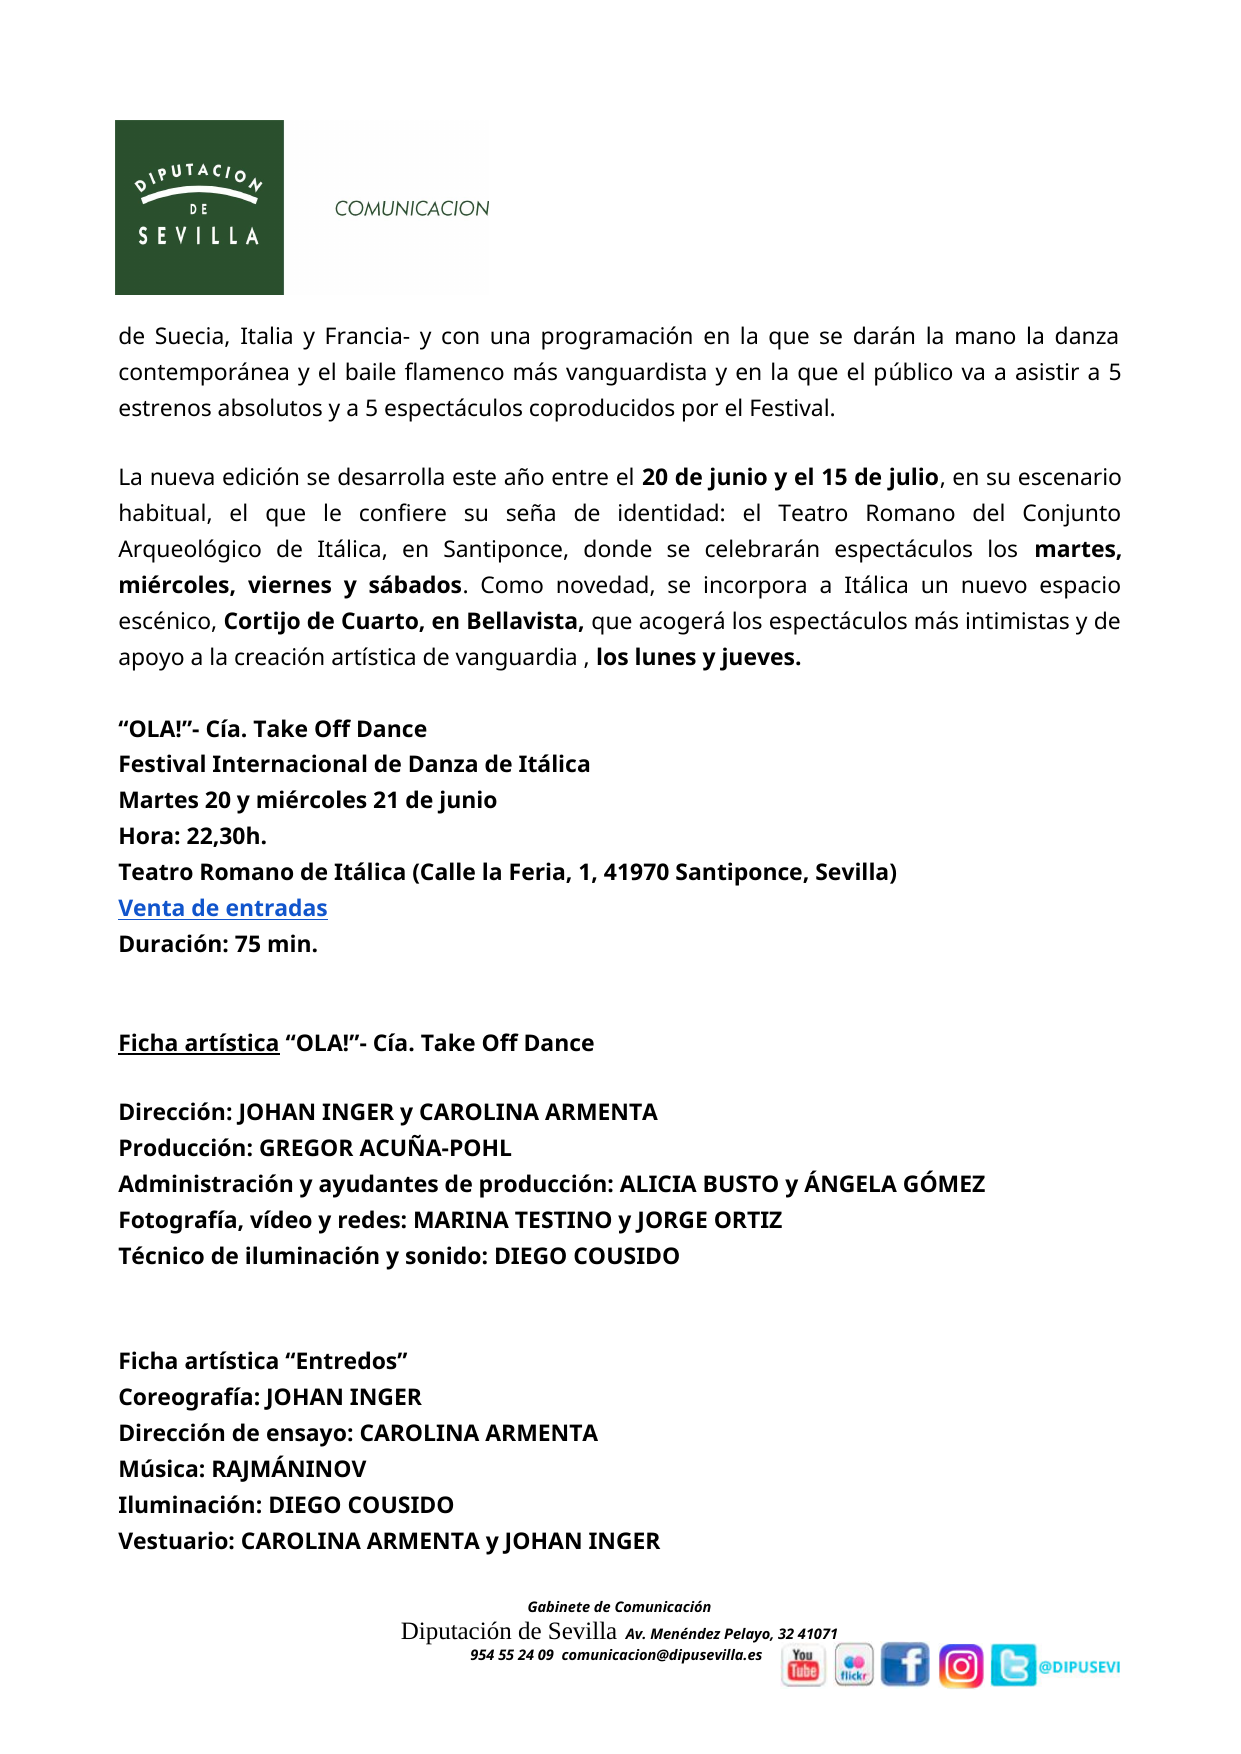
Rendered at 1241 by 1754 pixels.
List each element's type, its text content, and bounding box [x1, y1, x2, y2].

text Ficha artística “OLA!”- Cía. Take Off Dance [118, 1027, 1122, 1058]
picture [780, 1642, 828, 1689]
picture [938, 1643, 985, 1690]
text Hora: 22,30h. [118, 820, 1122, 852]
picture [880, 1641, 930, 1689]
text Festival Internacional de Danza de Itálica [118, 748, 1122, 780]
text Ficha artística “Entredos” [118, 1345, 1122, 1376]
picture [115, 120, 489, 295]
picture [990, 1643, 1124, 1689]
text Duración: 75 min. [118, 928, 1122, 959]
text “OLA!”- Cía. Take Off Dance [118, 712, 1122, 744]
text Teatro Romano de Itálica (Calle la Feria, 1, 41970 Santiponce, Sevilla) [118, 856, 1122, 887]
picture [833, 1641, 875, 1689]
text Vestuario: CAROLINA ARMENTA y JOHAN INGER [118, 1525, 1122, 1556]
text Venta de entradas [118, 892, 1122, 923]
text Martes 20 y miércoles 21 de junio [118, 784, 1122, 816]
text La nueva edición se desarrolla este año entre el 20 de junio y el 15 de julio, en su escenario habitual, el que le confiere su seña de identidad: el Teatro Romano del Conjunto Arqueológico de Itálica, en Santiponce, donde se celebrarán espectáculos los martes, miércoles, viernes y sábados. Como novedad, se incorpora a Itálica un nuevo espacio escénico, Cortijo de Cuarto, en Bellavista, que acogerá los espectáculos más intimistas y de apoyo a la creación artística de vanguardia , los lunes y jueves. [118, 461, 1122, 672]
